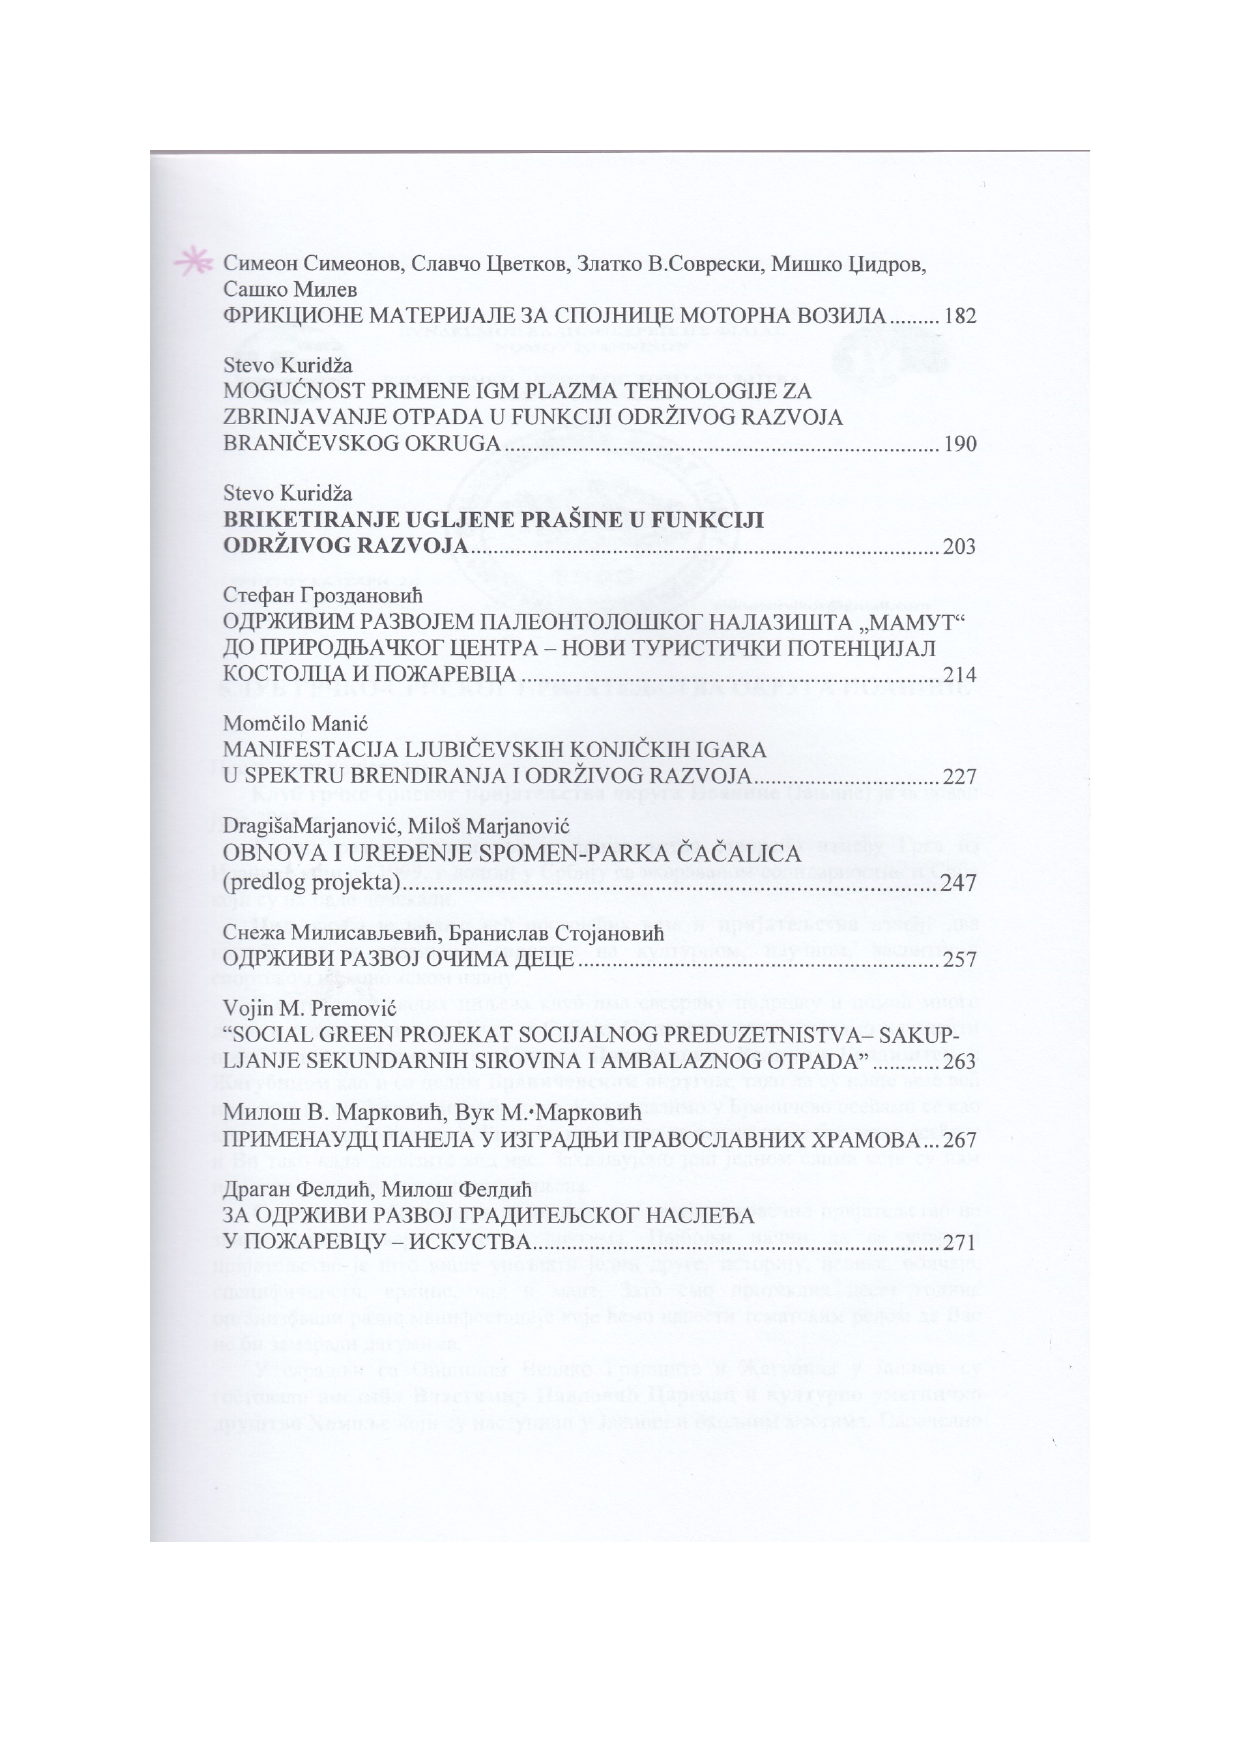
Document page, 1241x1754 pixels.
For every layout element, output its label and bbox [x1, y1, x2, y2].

picture [150, 150, 1091, 1542]
